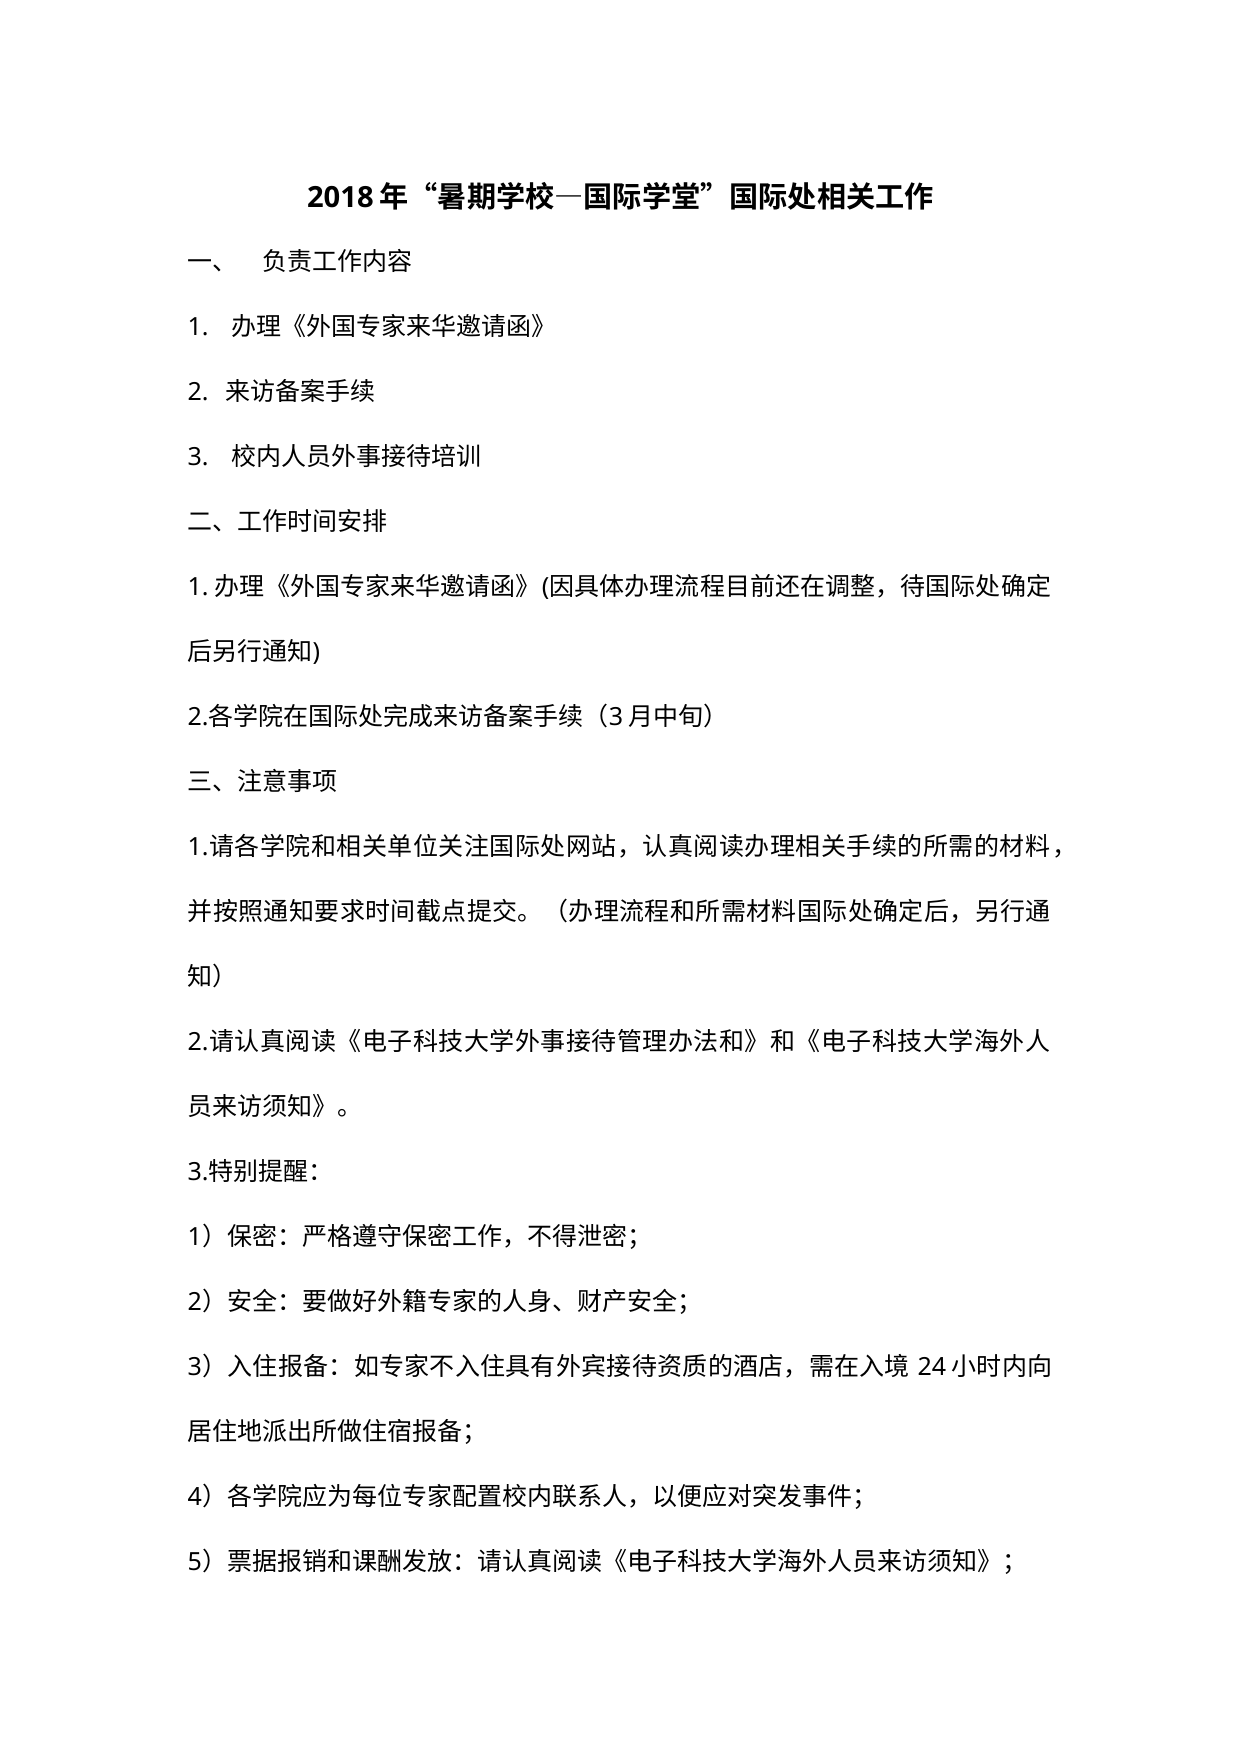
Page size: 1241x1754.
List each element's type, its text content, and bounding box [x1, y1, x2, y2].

text 3）入住报备：如专家不入住具有外宾接待资质的酒店，需在入境24小时内向居住地派出所做住宿报备； [187, 1332, 1053, 1462]
text 2.请认真阅读《电子科技大学外事接待管理办法和》和《电子科技大学海外人员来访须知》。 [187, 1007, 1053, 1137]
list 来访备案手续 [187, 357, 1053, 422]
text 1. 办理《外国专家来华邀请函》(因具体办理流程目前还在调整，待国际处确定后另行通知) [187, 552, 1053, 682]
text 1）保密：严格遵守保密工作，不得泄密； [187, 1202, 1053, 1267]
text 3.特别提醒： [187, 1137, 1053, 1202]
text 二、工作时间安排 [187, 487, 1053, 552]
text 2018年“暑期学校—国际学堂”国际处相关工作 [187, 162, 1053, 227]
text 1.请各学院和相关单位关注国际处网站，认真阅读办理相关手续的所需的材料，并按照通知要求时间截点提交。（办理流程和所需材料国际处确定后，另行通知） [187, 812, 1053, 1007]
text 2.各学院在国际处完成来访备案手续（3月中旬） [187, 682, 1053, 747]
list 校内人员外事接待培训 [187, 422, 1053, 487]
text 4）各学院应为每位专家配置校内联系人，以便应对突发事件； [187, 1462, 1053, 1527]
text 三、注意事项 [187, 747, 1053, 812]
list 办理《外国专家来华邀请函》 [187, 292, 1053, 357]
text 5）票据报销和课酬发放：请认真阅读《电子科技大学海外人员来访须知》； [187, 1527, 1053, 1592]
text 2）安全：要做好外籍专家的人身、财产安全； [187, 1267, 1053, 1332]
list 负责工作内容 [187, 227, 1053, 292]
